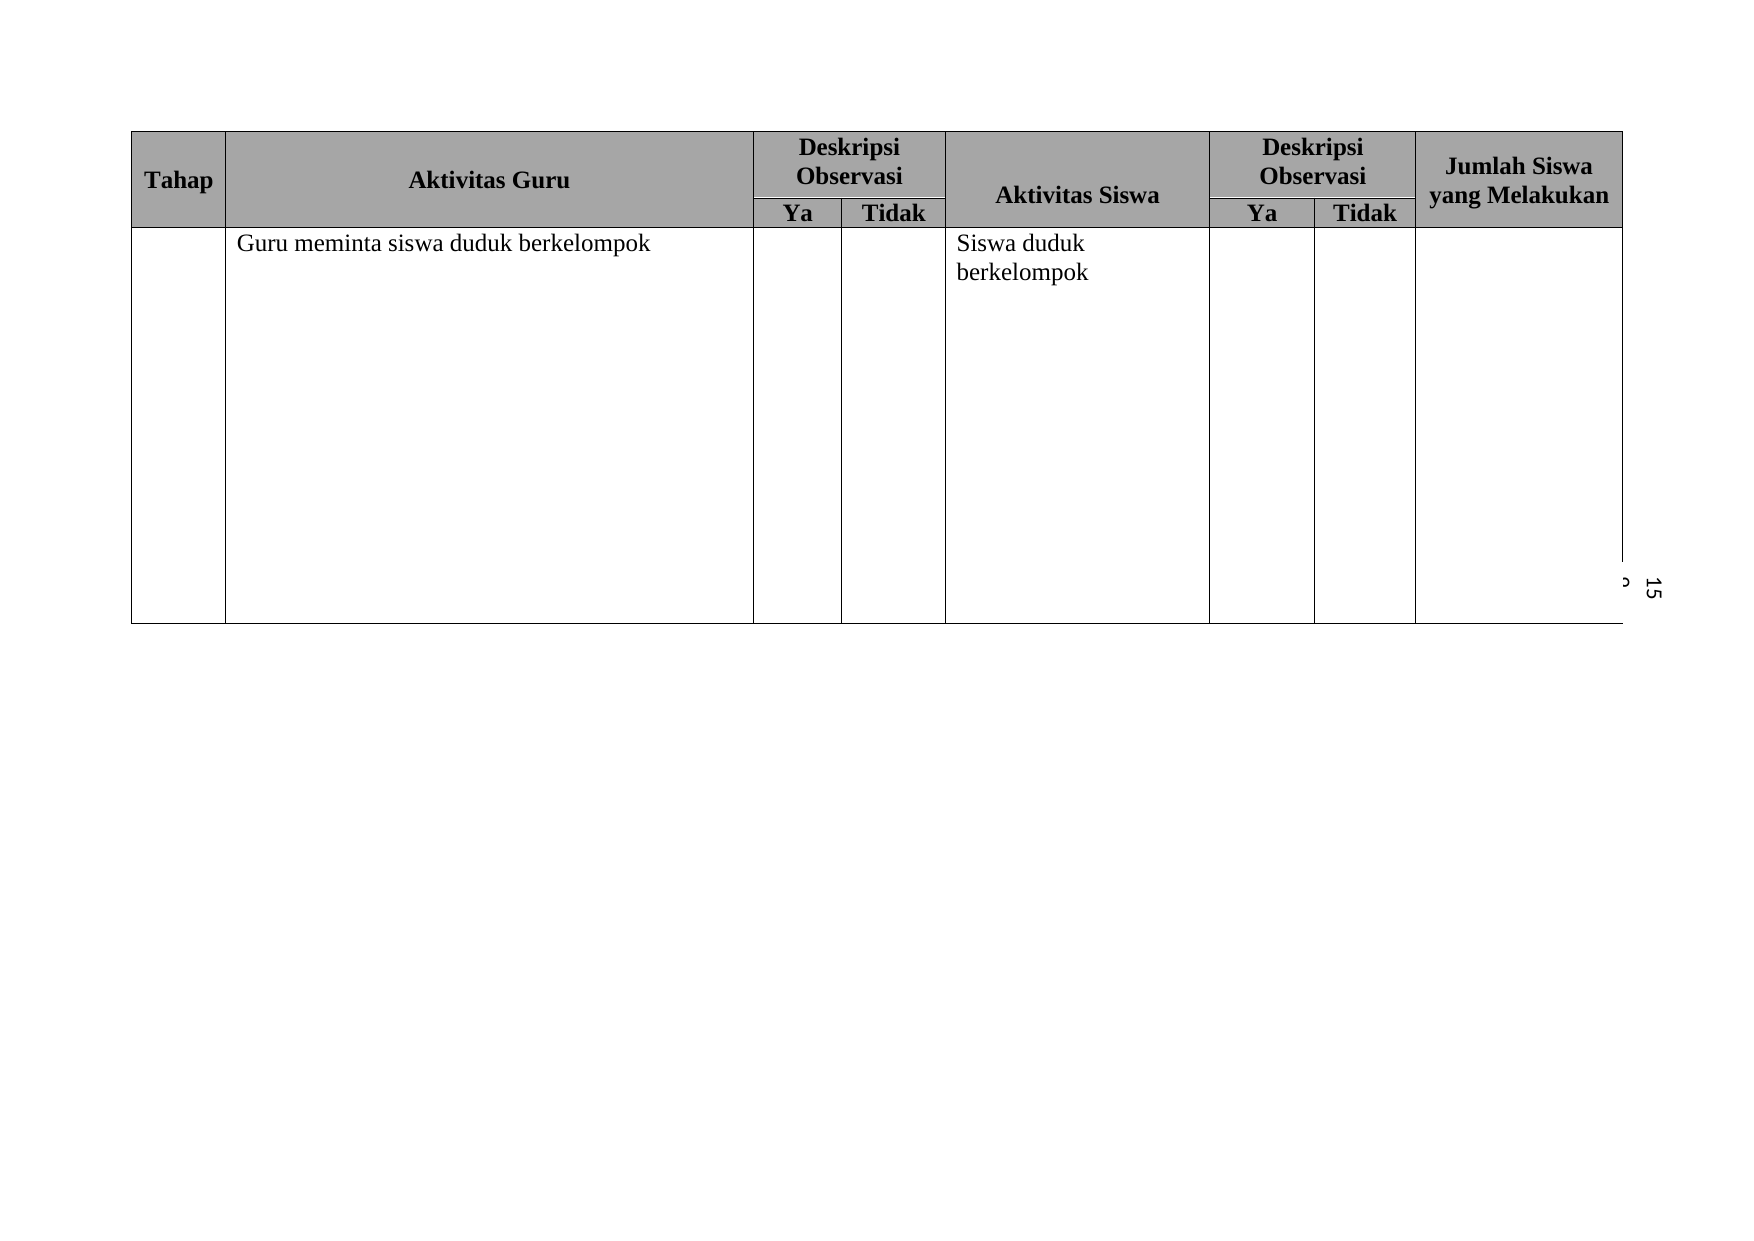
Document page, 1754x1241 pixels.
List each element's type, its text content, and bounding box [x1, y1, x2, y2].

table_cell [1416, 228, 1622, 622]
table_cell Siswa duduk berkelompok [946, 228, 1209, 622]
table_header Deskripsi Observasi [1210, 132, 1415, 197]
table_cell [132, 228, 225, 622]
table_cell Tidak [1315, 199, 1415, 227]
table_cell Tidak [842, 199, 945, 227]
table_header [946, 132, 1209, 161]
table_cell [754, 228, 841, 622]
table_header Tahap [132, 132, 225, 227]
table_cell Guru meminta siswa duduk berkelompok [226, 228, 753, 622]
table_header Aktivitas Guru [226, 132, 753, 227]
table_cell [1315, 228, 1415, 622]
table_header Jumlah Siswa yang Melakukan [1416, 132, 1622, 227]
table_header Deskripsi Observasi [754, 132, 945, 197]
table_cell Aktivitas Siswa [946, 161, 1209, 227]
table_cell [1210, 228, 1314, 622]
table_cell [842, 228, 945, 622]
table_cell Ya [754, 199, 841, 227]
table_cell Ya [1210, 199, 1314, 227]
